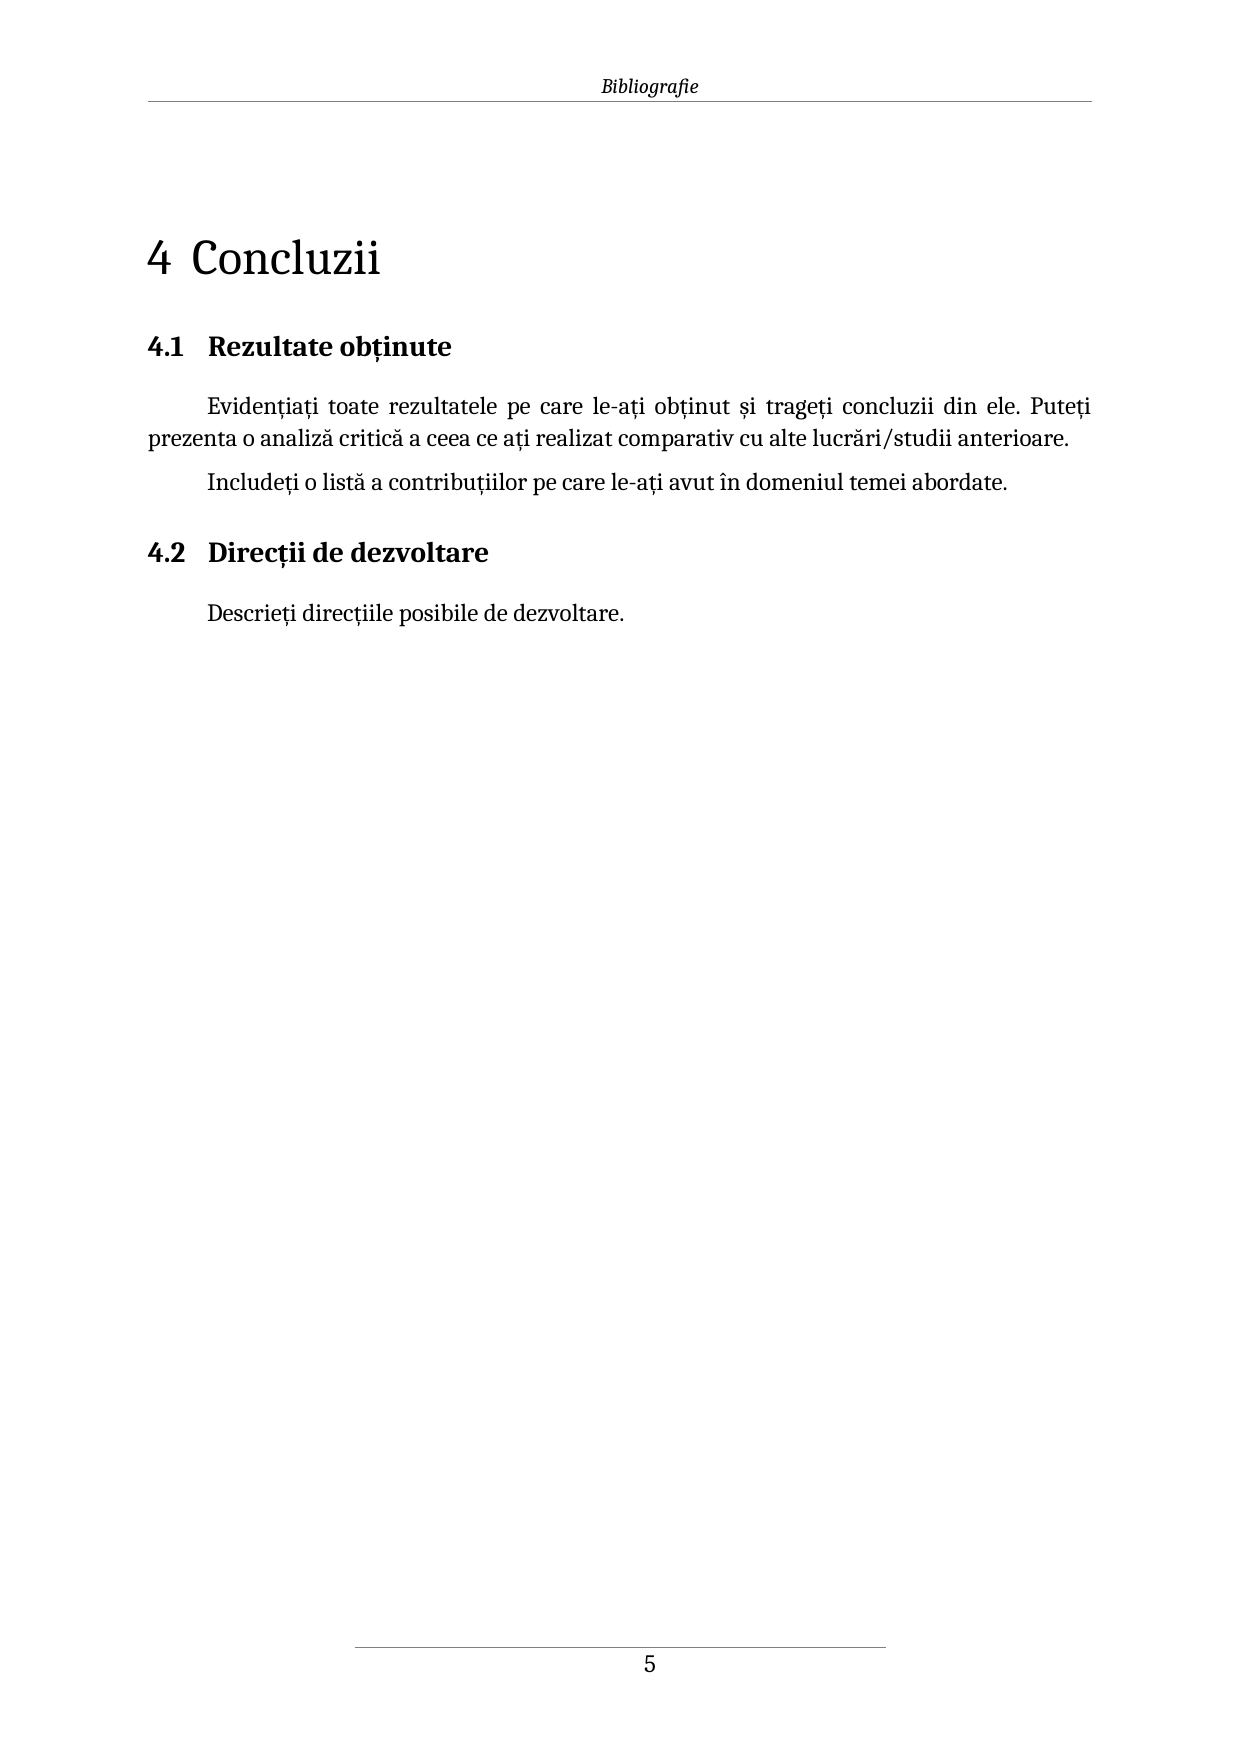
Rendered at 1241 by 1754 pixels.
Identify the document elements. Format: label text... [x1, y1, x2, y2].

text Includeți o listă a contribuțiilor pe care le-ați avut în domeniul temei abordate. [148, 467, 1092, 496]
subtitle Rezultate obținute [148, 330, 1092, 363]
text Descrieți direcțiile posibile de dezvoltare. [148, 598, 1092, 627]
subtitle Direcții de dezvoltare [148, 537, 1092, 570]
subtitle Concluzii [148, 229, 1092, 287]
text Evidențiați toate rezultatele pe care le-ați obținut și trageți concluzii din ele. Puteți prezenta o analiză critică a ceea ce ați realizat comparativ cu alte lucrări/studii anterioare. [148, 392, 1092, 452]
